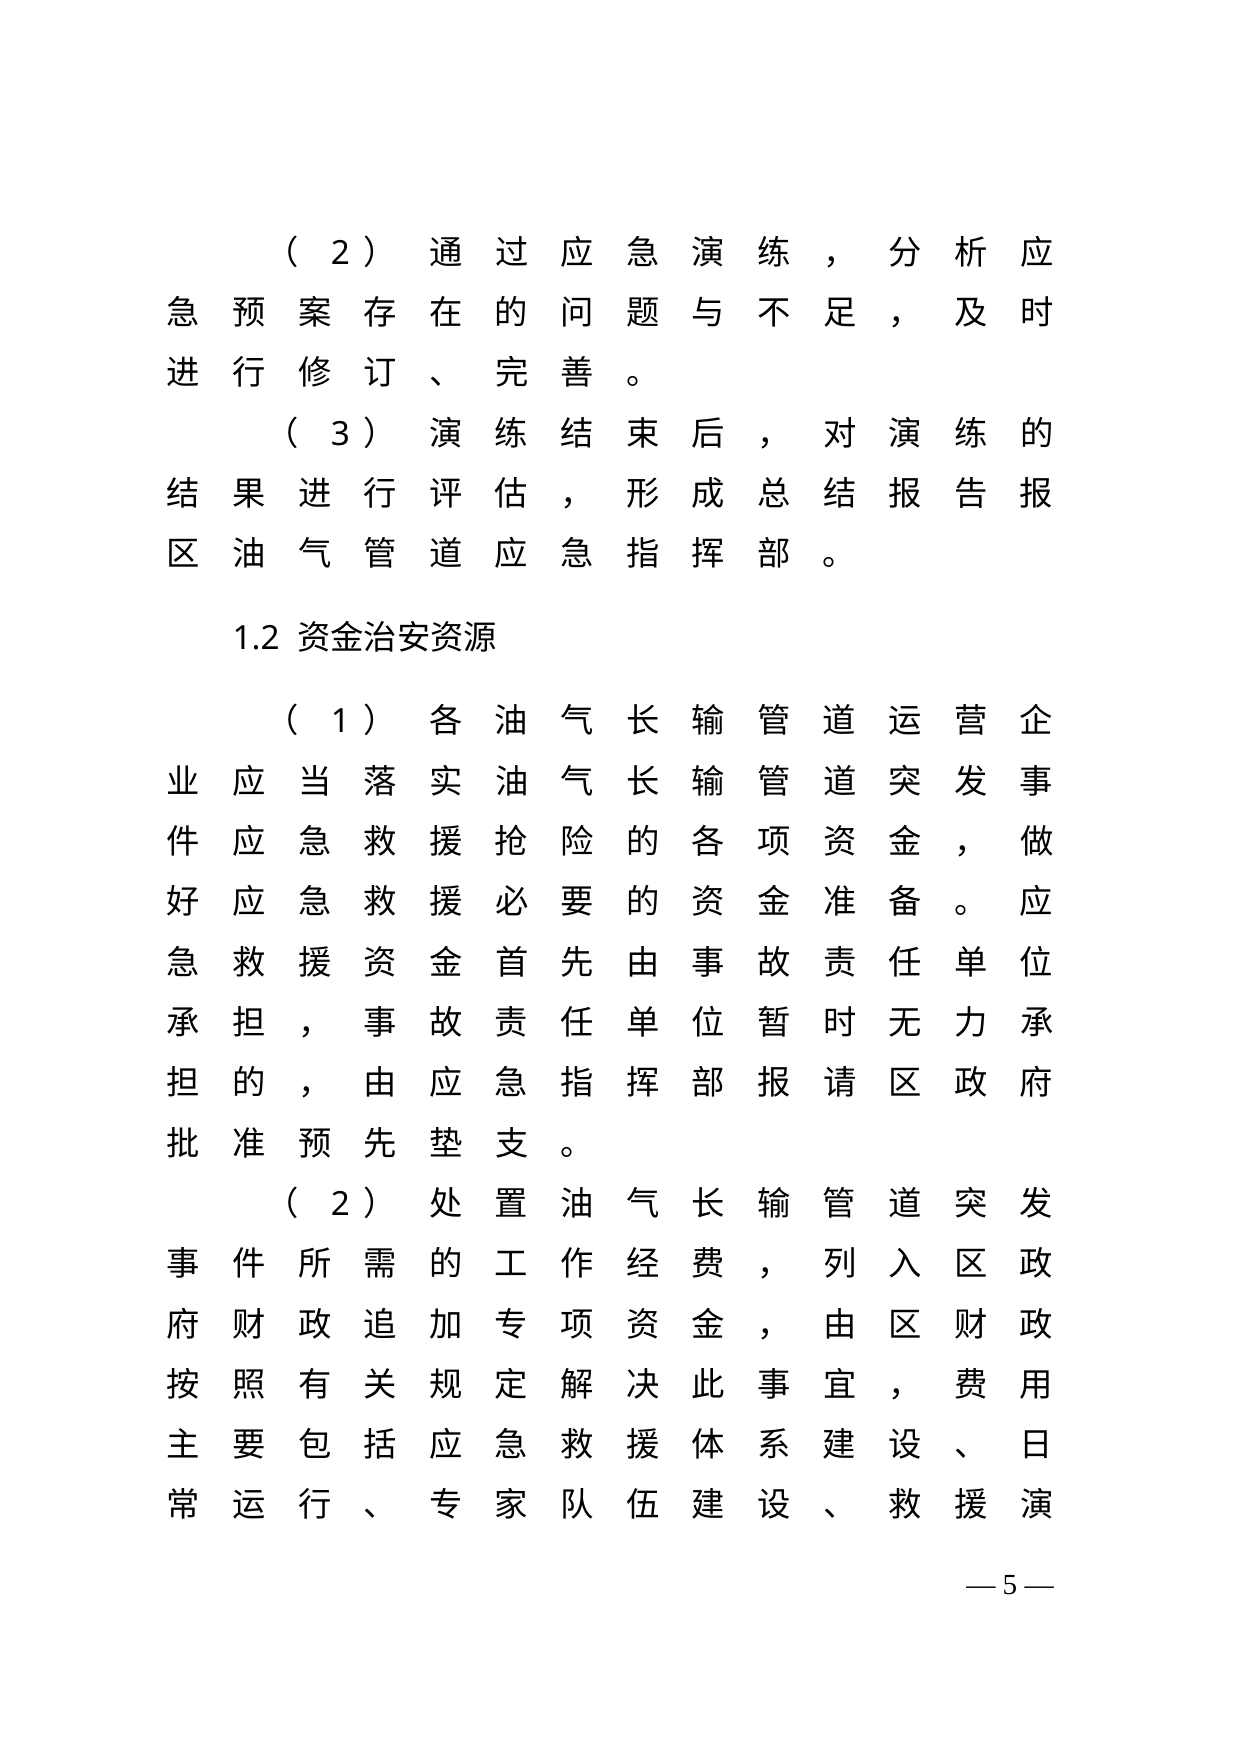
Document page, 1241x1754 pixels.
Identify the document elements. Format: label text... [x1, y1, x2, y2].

text （1）各油气长输管道运营企业应当落实油气长输管道突发事件应急救援抢险的各项资金，做好应急救援必要的资金准备。应急救援资金首先由事故责任单位承担，事故责任单位暂时无力承担的，由应急指挥部报请区政府批准预先垫支。 [167, 688, 1085, 1171]
text （3）演练结束后，对演练的结果进行评估，形成总结报告报区油气管道应急指挥部。 [167, 400, 1085, 581]
subtitle 1.2 资金治安资源 [167, 611, 1085, 659]
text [167, 1171, 1085, 1532]
text （2）通过应急演练，分析应急预案存在的问题与不足，及时进行修订、完善。 [167, 219, 1085, 400]
